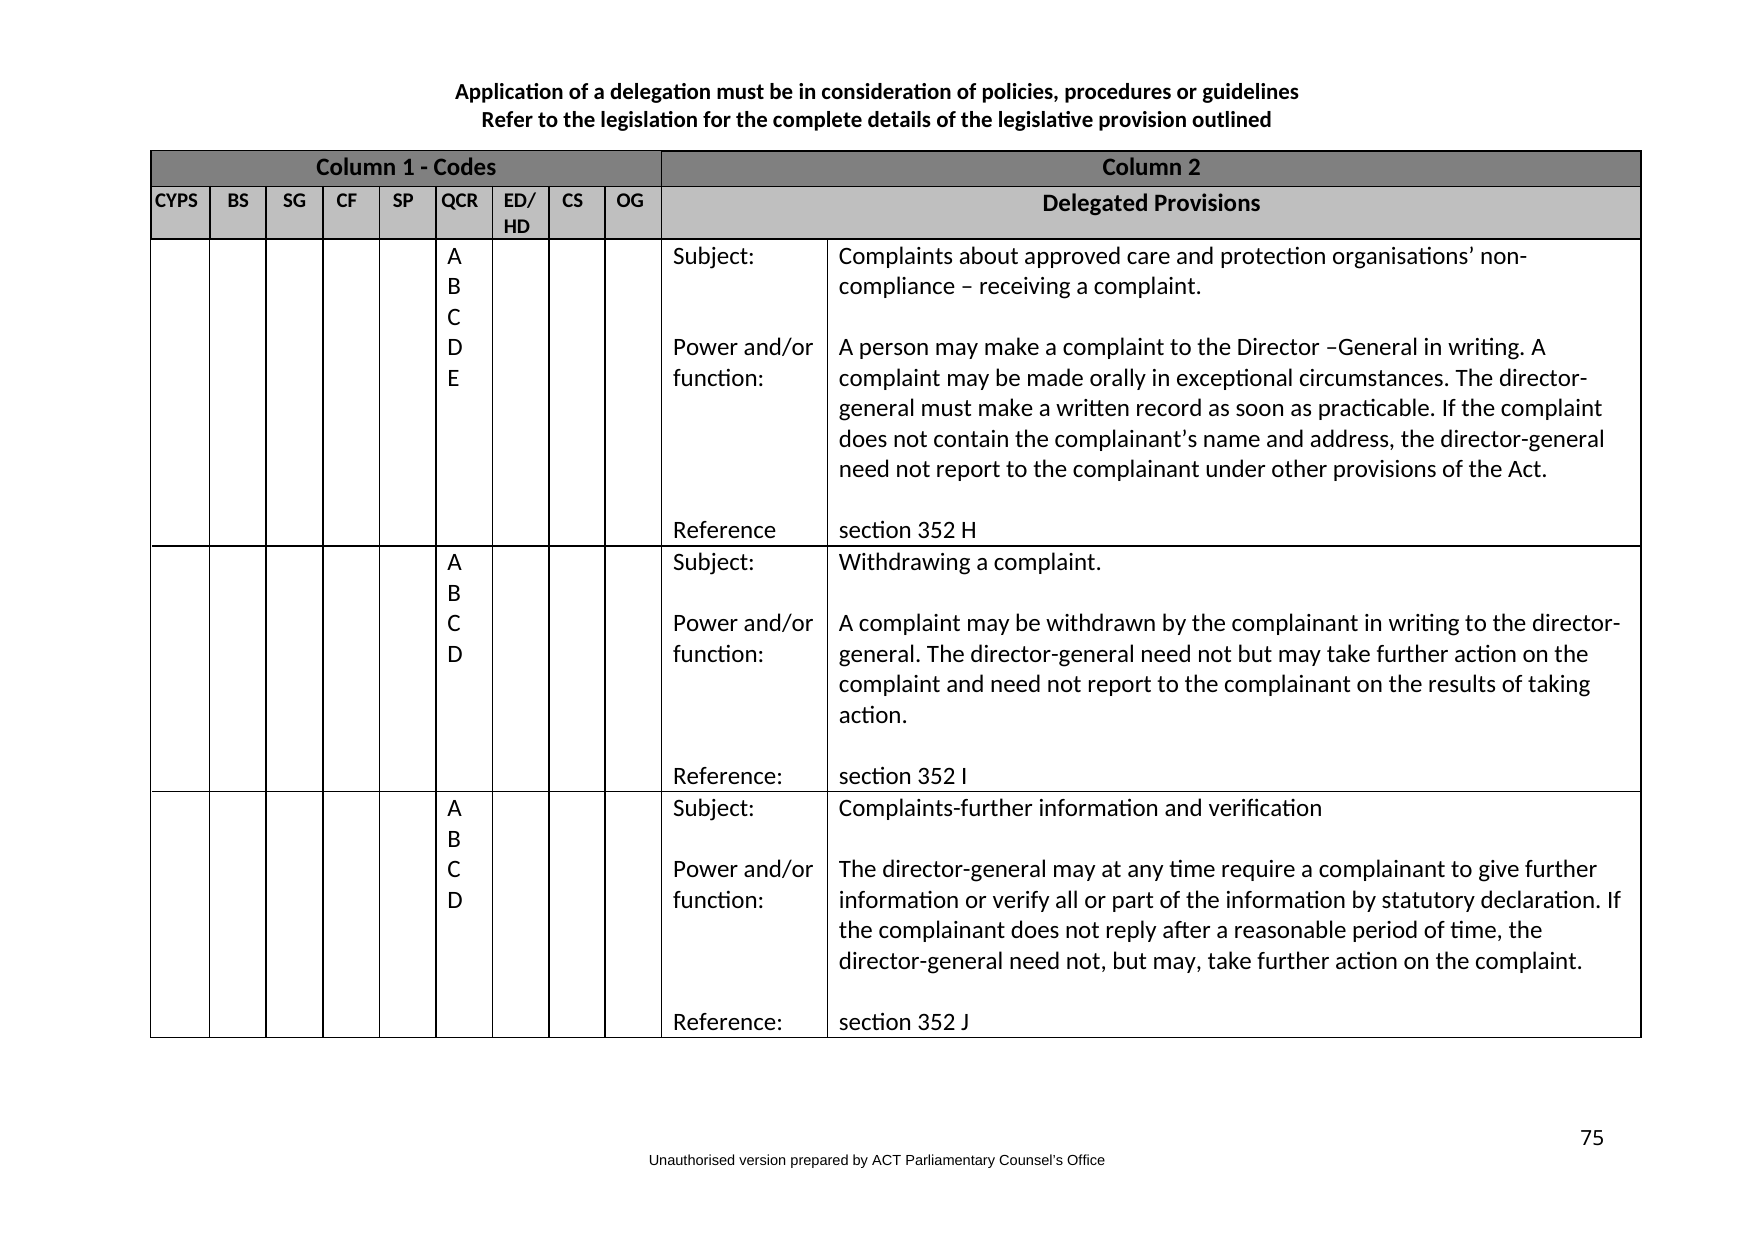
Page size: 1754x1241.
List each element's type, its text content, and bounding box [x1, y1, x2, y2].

table_cell SP [380, 187, 435, 238]
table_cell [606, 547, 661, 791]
table_cell CS [550, 187, 604, 238]
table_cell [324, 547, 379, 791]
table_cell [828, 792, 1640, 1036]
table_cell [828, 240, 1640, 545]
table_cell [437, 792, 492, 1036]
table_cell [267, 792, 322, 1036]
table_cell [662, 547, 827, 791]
table_cell CYPS [152, 187, 209, 238]
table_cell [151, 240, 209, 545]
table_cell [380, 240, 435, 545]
table_cell OG [606, 187, 661, 238]
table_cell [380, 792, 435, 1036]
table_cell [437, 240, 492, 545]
table_cell BS [211, 187, 265, 238]
table_cell QCR [437, 187, 492, 238]
table_cell SG [267, 187, 322, 238]
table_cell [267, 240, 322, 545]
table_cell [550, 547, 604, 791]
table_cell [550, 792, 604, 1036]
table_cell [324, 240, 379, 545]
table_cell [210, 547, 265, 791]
table_header Column 1 - Codes [152, 151, 661, 186]
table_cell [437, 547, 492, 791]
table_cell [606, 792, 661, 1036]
table_cell CF [324, 187, 379, 238]
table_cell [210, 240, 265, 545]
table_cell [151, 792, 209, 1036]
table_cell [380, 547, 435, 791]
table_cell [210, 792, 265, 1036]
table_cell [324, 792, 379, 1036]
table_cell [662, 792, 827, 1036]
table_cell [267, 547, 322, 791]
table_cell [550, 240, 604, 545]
table_header Column 2 [662, 152, 1640, 186]
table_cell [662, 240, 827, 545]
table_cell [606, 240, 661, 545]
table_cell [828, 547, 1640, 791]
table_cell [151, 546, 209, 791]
table_cell ED/HD [493, 187, 548, 238]
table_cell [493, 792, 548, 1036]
table_cell Delegated Provisions [662, 187, 1640, 238]
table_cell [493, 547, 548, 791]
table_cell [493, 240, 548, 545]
